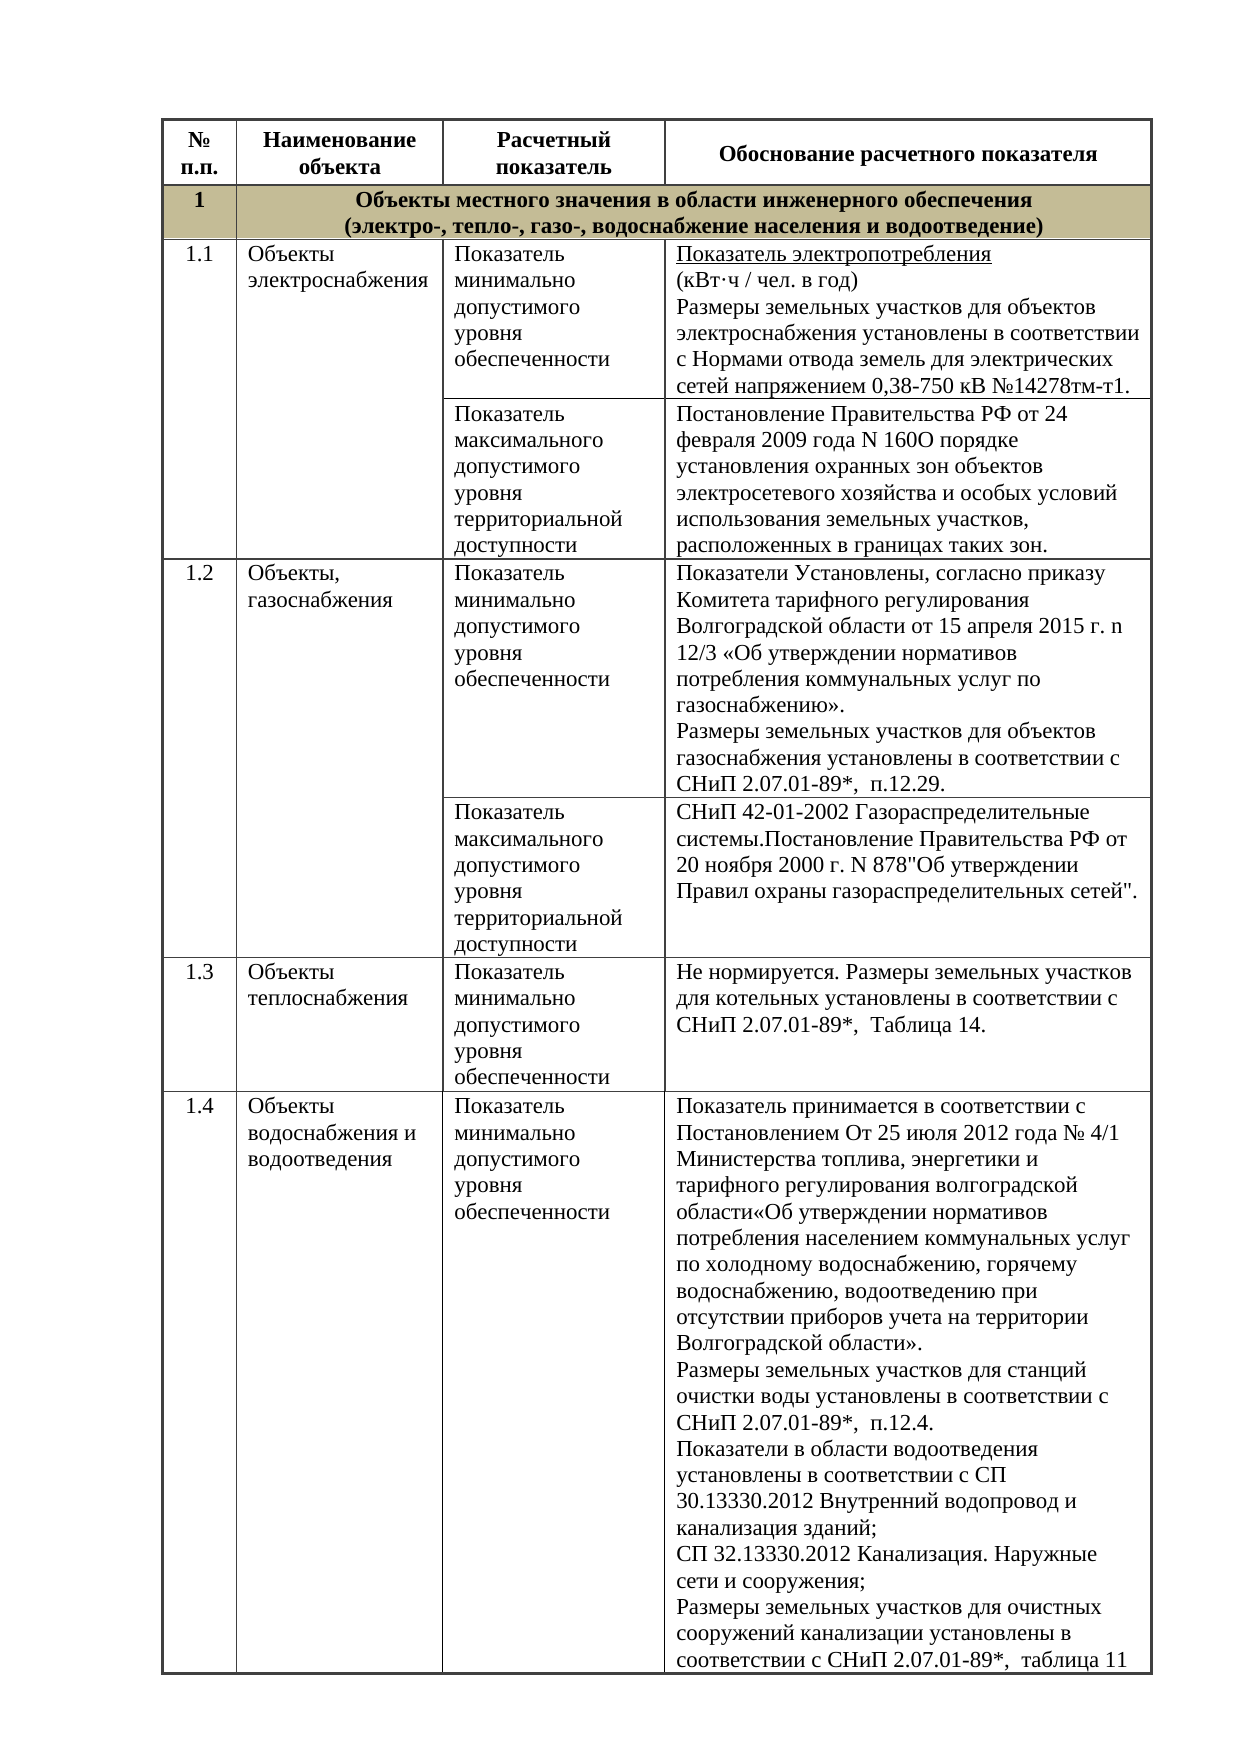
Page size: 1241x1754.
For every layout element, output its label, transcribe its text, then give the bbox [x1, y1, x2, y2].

table_header Обоснование расчетного показателя [666, 121, 1150, 184]
table_cell Объекты, газоснабжения [237, 560, 442, 956]
table_cell Показатель принимается в соответствии с Постановлением От 25 июля 2012 года № 4/1 Министерства топлива, энергетики и тарифного регулирования волгоградской области«Об утверждении нормативов потребления населением коммунальных услуг по холодному водоснабжению, горячему водоснабжению, водоотведению при отсутствии приборов учета на территории Волгоградской области». Размеры земельных участков для станций очистки воды установлены в соответствии с СНиП 2.07.01-89*, п.12.4. Показатели в области водоотведения установлены в соответствии с СП 30.13330.2012 Внутренний водопровод и канализация зданий; СП 32.13330.2012 Канализация. Наружные сети и сооружения; Размеры земельных участков для очистных сооружений канализации установлены в соответствии с СНиП 2.07.01-89*, таблица 11 [665, 1092, 1150, 1672]
table_cell 1.3 [164, 958, 236, 1091]
table_header Наименование объекта [237, 121, 442, 184]
table_header № п.п. [164, 121, 236, 184]
table_cell Постановление Правительства РФ от 24 февраля 2009 года N 160О порядке установления охранных зон объектов электросетевого хозяйства и особых условий использования земельных участков, расположенных в границах таких зон. [666, 399, 1150, 558]
table_cell Показатель минимально допустимого уровня обеспеченности [444, 958, 664, 1091]
table_cell 1 [164, 186, 236, 238]
table_cell СНиП 42-01-2002 Газораспределительные системы.Постановление Правительства РФ от 20 ноября 2000 г. N 878"Об утверждении Правил охраны газораспределительных сетей". [666, 798, 1150, 956]
table_cell 1.2 [164, 560, 236, 956]
table_cell Объекты местного значения в области инженерного обеспечения (электро-, тепло-, газо-, водоснабжение населения и водоотведение) [237, 186, 1150, 238]
table_cell Показатель электропотребления (кВт·ч / чел. в год) Размеры земельных участков для объектов электроснабжения установлены в соответствии с Нормами отвода земель для электрических сетей напряжением 0,38-750 кВ №14278тм-т1. [666, 240, 1150, 398]
table_cell Показатель минимально допустимого уровня обеспеченности [444, 560, 664, 797]
table_cell Показатель минимально допустимого уровня обеспеченности [443, 1092, 664, 1672]
table_cell 1.4 [164, 1092, 236, 1672]
table_cell 1.1 [164, 240, 236, 558]
table_cell Показатели Установлены, согласно приказу Комитета тарифного регулирования Волгоградской области от 15 апреля 2015 г. n 12/3 «Об утверждении нормативов потребления коммунальных услуг по газоснабжению». Размеры земельных участков для объектов газоснабжения установлены в соответствии с СНиП 2.07.01-89*, п.12.29. [666, 560, 1150, 797]
table_cell Объекты электроснабжения [237, 240, 442, 558]
table_cell Показатель максимального допустимого уровня территориальной доступности [444, 399, 664, 558]
table_cell Объекты теплоснабжения [237, 958, 442, 1091]
table_cell Показатель минимально допустимого уровня обеспеченности [444, 240, 664, 398]
table_header Расчетный показатель [444, 121, 664, 184]
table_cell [237, 1092, 442, 1672]
table_cell Не нормируется. Размеры земельных участков для котельных установлены в соответствии с СНиП 2.07.01-89*, Таблица 14. [666, 958, 1150, 1091]
